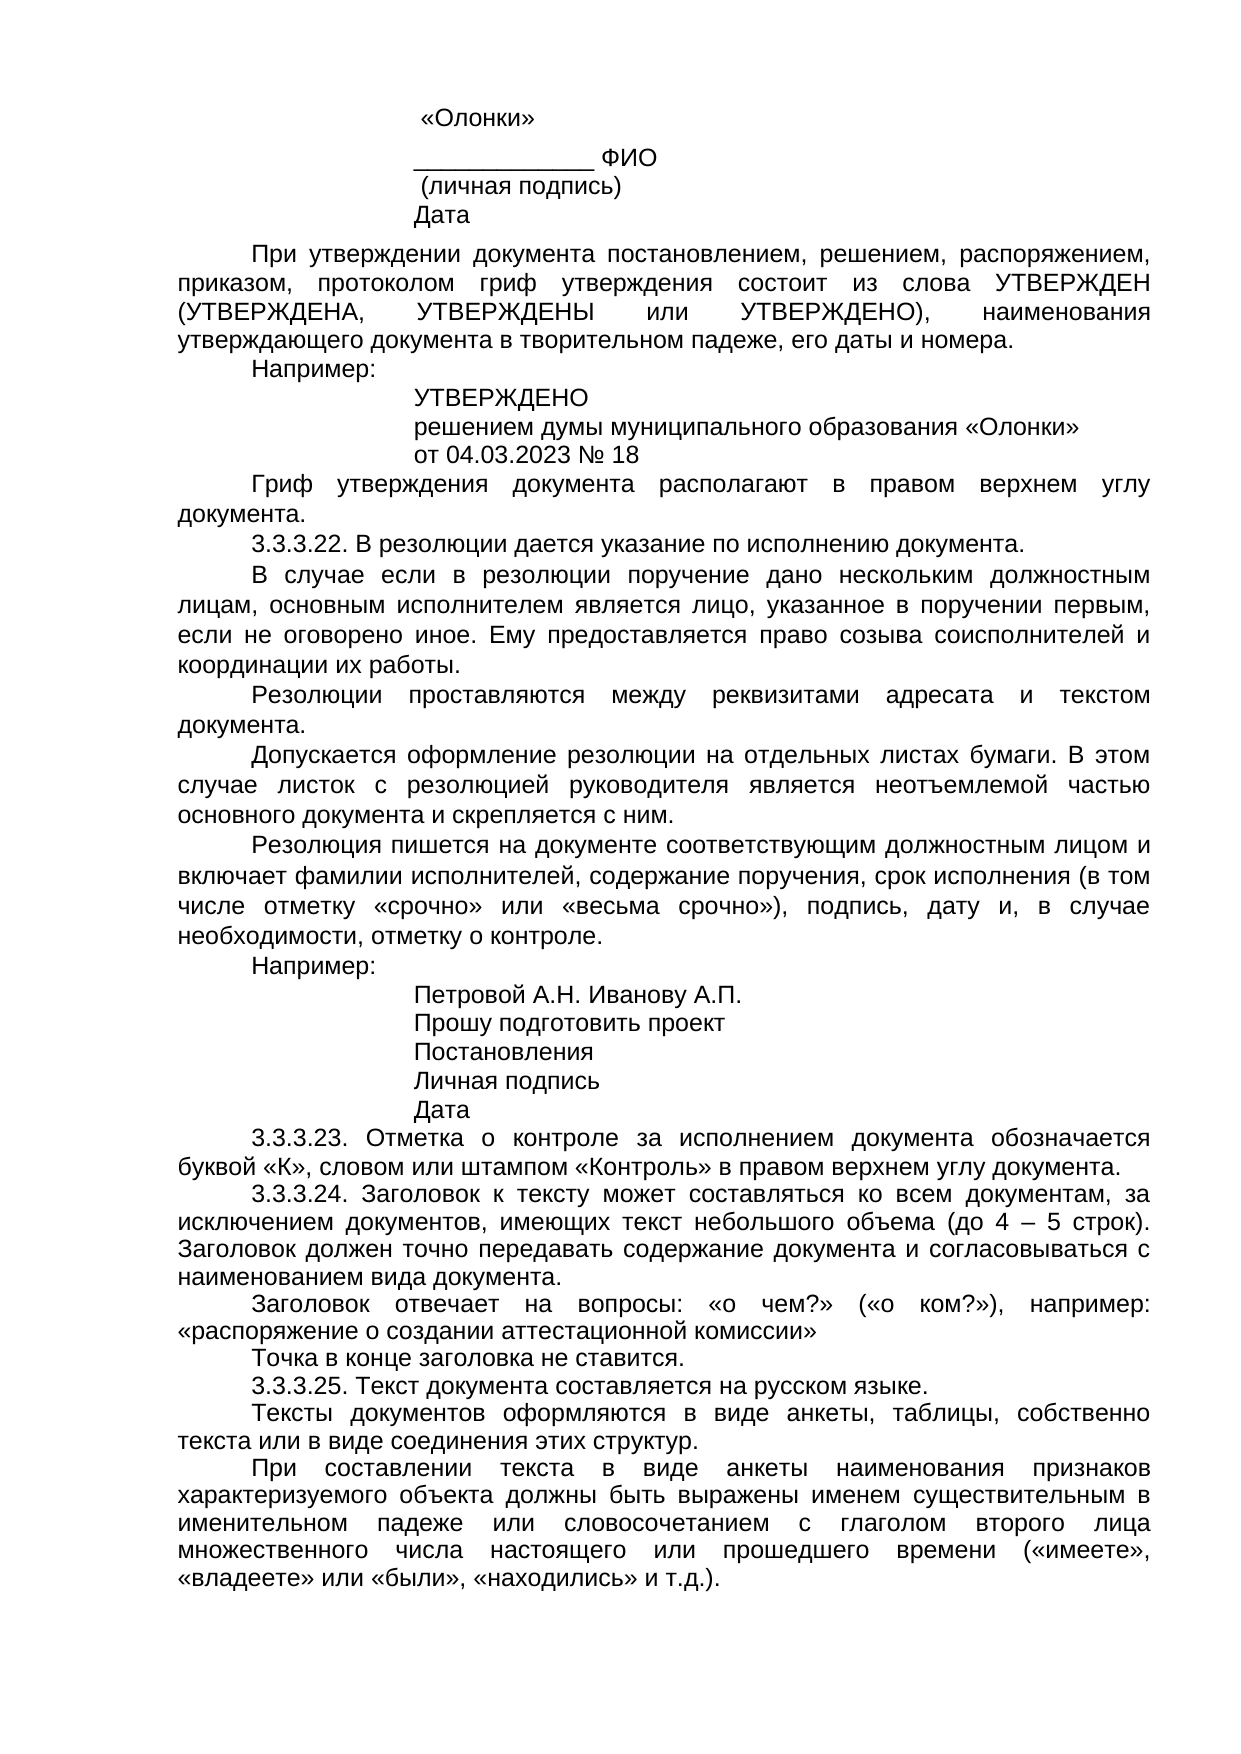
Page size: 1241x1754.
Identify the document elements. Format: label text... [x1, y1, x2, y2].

text Резолюция пишется на документе соответствующим должностным лицом и включает фамилии исполнителей, содержание поручения, срок исполнения (в том числе отметку «срочно» или «весьма срочно»), подпись, дату и, в случае необходимости, отметку о контроле. [177, 831, 1152, 949]
text Например: [177, 951, 1152, 980]
text Дата [413, 1095, 771, 1123]
text Личная подпись [413, 1066, 771, 1095]
text 3.3.3.25. Текст документа составляется на русском языке. [177, 1372, 1152, 1400]
text Резолюции проставляются между реквизитами адресата и текстом документа. [177, 680, 1152, 739]
text Петровой А.Н. Иванову А.П. [413, 980, 1152, 1008]
text _____________ ФИО (личная подпись) Дата [413, 143, 1152, 229]
text «Олонки» [413, 103, 1152, 132]
text 3.3.3.22. В резолюции дается указание по исполнению документа. [177, 529, 1152, 558]
text Заголовок отвечает на вопросы: «о чем?» («о ком?»), например: «распоряжение о создании аттестационной комиссии» [177, 1290, 1152, 1345]
text 3.3.3.24. Заголовок к тексту может составляться ко всем документам, за исключением документов, имеющих текст небольшого объема (до 4 – 5 строк). Заголовок должен точно передавать содержание документа и согласовываться с наименованием вида документа. [177, 1181, 1152, 1290]
text При утверждении документа постановлением, решением, распоряжением, приказом, протоколом гриф утверждения состоит из слова УТВЕРЖДЕН (УТВЕРЖДЕНА, УТВЕРЖДЕНЫ или УТВЕРЖДЕНО), наименования утверждающего документа в творительном падеже, его даты и номера. [177, 239, 1152, 354]
text 3.3.3.23. Отметка о контроле за исполнением документа обозначается буквой «К», словом или штампом «Контроль» в правом верхнем углу документа. [177, 1123, 1152, 1181]
text Прошу подготовить проект [413, 1008, 771, 1037]
text Например: [177, 354, 1152, 383]
text УТВЕРЖДЕНО решением думы муниципального образования «Олонки» [413, 383, 1152, 441]
text Гриф утверждения документа располагают в правом верхнем углу документа. [177, 469, 1152, 528]
text Допускается оформление резолюции на отдельных листах бумаги. В этом случае листок с резолюцией руководителя является неотъемлемой частью основного документа и скрепляется с ним. [177, 740, 1152, 829]
text В случае если в резолюции поручение дано нескольким должностным лицам, основным исполнителем является лицо, указанное в поручении первым, если не оговорено иное. Ему предоставляется право созыва соисполнителей и координации их работы. [177, 559, 1152, 679]
text Точка в конце заголовка не ставится. [177, 1345, 1152, 1372]
text Постановления [413, 1037, 771, 1066]
text от 04.03.2023 № 18 [413, 441, 1152, 469]
text При составлении текста в виде анкеты наименования признаков характеризуемого объекта должны быть выражены именем существительным в именительном падеже или словосочетанием с глаголом второго лица множественного числа настоящего или прошедшего времени («имеете», «владеете» или «были», «находились» и т.д.). [177, 1454, 1152, 1591]
text Тексты документов оформляются в виде анкеты, таблицы, собственно текста или в виде соединения этих структур. [177, 1400, 1152, 1454]
